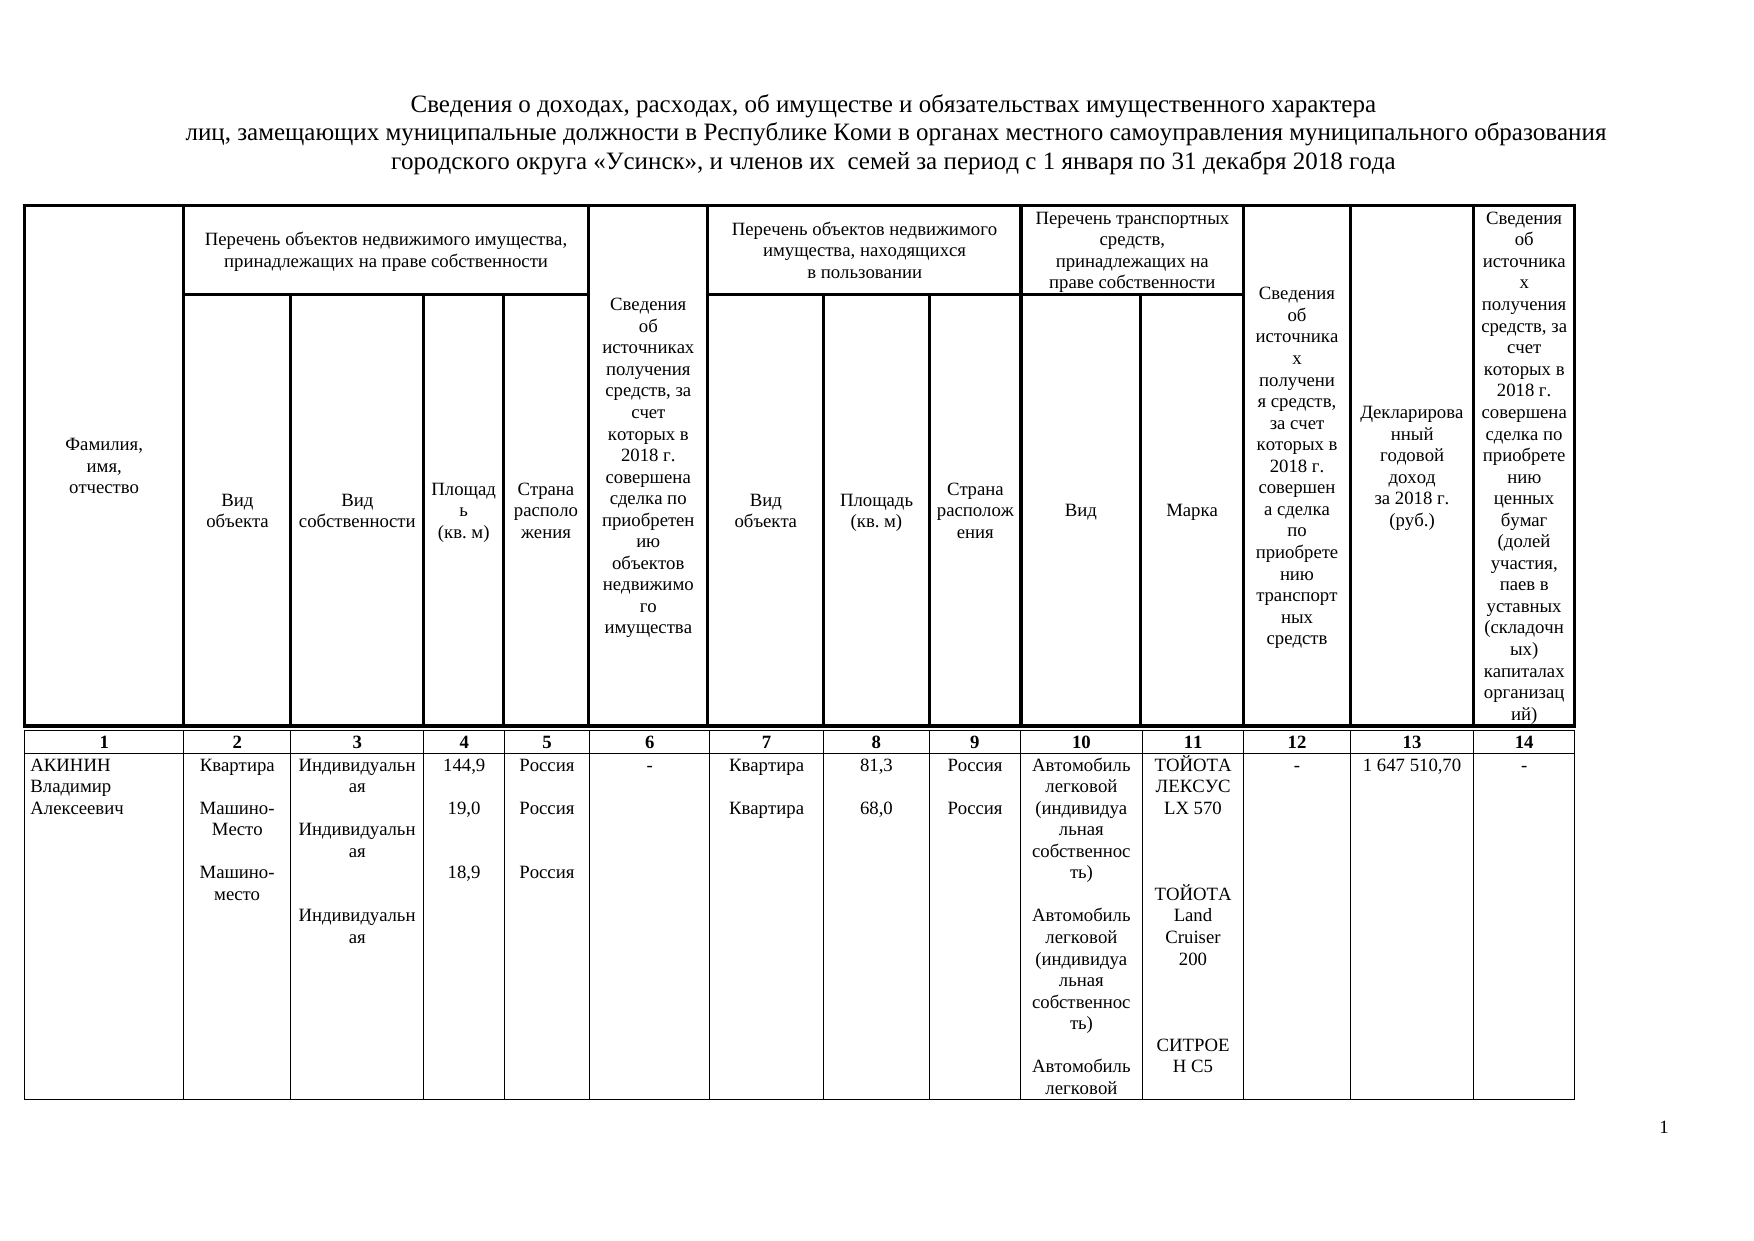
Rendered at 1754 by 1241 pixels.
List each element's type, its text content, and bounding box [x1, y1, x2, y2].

table_header Фамилия, имя, отчество [26, 207, 182, 724]
table_header 4 [424, 731, 504, 752]
table_cell Вид объекта [709, 296, 822, 724]
table_header 5 [505, 731, 589, 752]
table_cell Квартира Машино- Место Машино-место [184, 754, 290, 1098]
table_header Перечень объектов недвижимого имущества, принадлежащих на праве собственности [185, 207, 587, 293]
table_header Сведения об источниках получения средств, за счет которых в 2018 г. совершена сделка по приобретению транспортных средств [1245, 207, 1349, 724]
table_header 9 [930, 731, 1020, 752]
table_header 11 [1143, 731, 1243, 752]
table_cell Страна расположения [505, 296, 587, 724]
table_header 2 [184, 731, 290, 752]
table_cell 81,3 68,0 [824, 754, 929, 1098]
table_header Перечень транспортных средств, принадлежащих на праве собственности [1023, 207, 1242, 293]
table_header 1 [25, 731, 183, 752]
table_header 13 [1351, 731, 1473, 752]
table_header Перечень объектов недвижимого имущества, находящихся в пользовании [709, 207, 1019, 293]
table_cell - [590, 754, 709, 1098]
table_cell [1143, 754, 1243, 1098]
text Сведения о доходах, расходах, об имуществе и обязательствах имущественного характера [118, 89, 1668, 117]
table_cell Площадь (кв. м) [825, 296, 928, 724]
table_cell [1021, 754, 1142, 1098]
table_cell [291, 754, 423, 1098]
table_cell Россия Россия [930, 754, 1020, 1098]
table_cell Квартира Квартира [710, 754, 823, 1098]
table_cell Россия Россия Россия [505, 754, 589, 1098]
text лиц, замещающих муниципальные должности в Республике Коми в органах местного самоуправления муниципального образования [118, 117, 1668, 146]
table_header 7 [710, 731, 823, 752]
table_header Сведения об источниках получения средств, за счет которых в 2018 г. совершена сделка по приобретению ценных бумаг (долей участия, паев в уставных (складочных) капиталах организаций) [1475, 207, 1573, 724]
table_cell АКИНИН Владимир Алексеевич [25, 754, 183, 1098]
table_header 10 [1021, 731, 1142, 752]
table_header Сведения об источниках получения средств, за счет которых в 2018 г. совершена сделка по приобретению объектов недвижимого имущества [590, 207, 706, 724]
table_header 8 [824, 731, 929, 752]
table_header 14 [1474, 731, 1574, 752]
table_cell Вид [1023, 296, 1139, 724]
table_cell Вид объекта [185, 296, 289, 724]
table_cell 144,9 19,0 18,9 [424, 754, 504, 1098]
table_cell Вид собственности [292, 296, 422, 724]
table_header 6 [590, 731, 709, 752]
table_header 12 [1244, 731, 1350, 752]
table_cell - [1474, 754, 1574, 1098]
table_cell Страна расположения [931, 296, 1019, 724]
table_cell - [1244, 754, 1350, 1098]
table_cell Марка [1142, 296, 1242, 724]
table_header Декларированный годовой доход за 2018 г. (руб.) [1352, 207, 1472, 724]
table_header 3 [291, 731, 423, 752]
table_cell 1 647 510,70 [1351, 754, 1473, 1098]
text городского округа «Усинск», и членов их семей за период с 1 января по 31 декабря 2018 года [118, 146, 1668, 175]
table_cell Площадь (кв. м) [425, 296, 502, 724]
